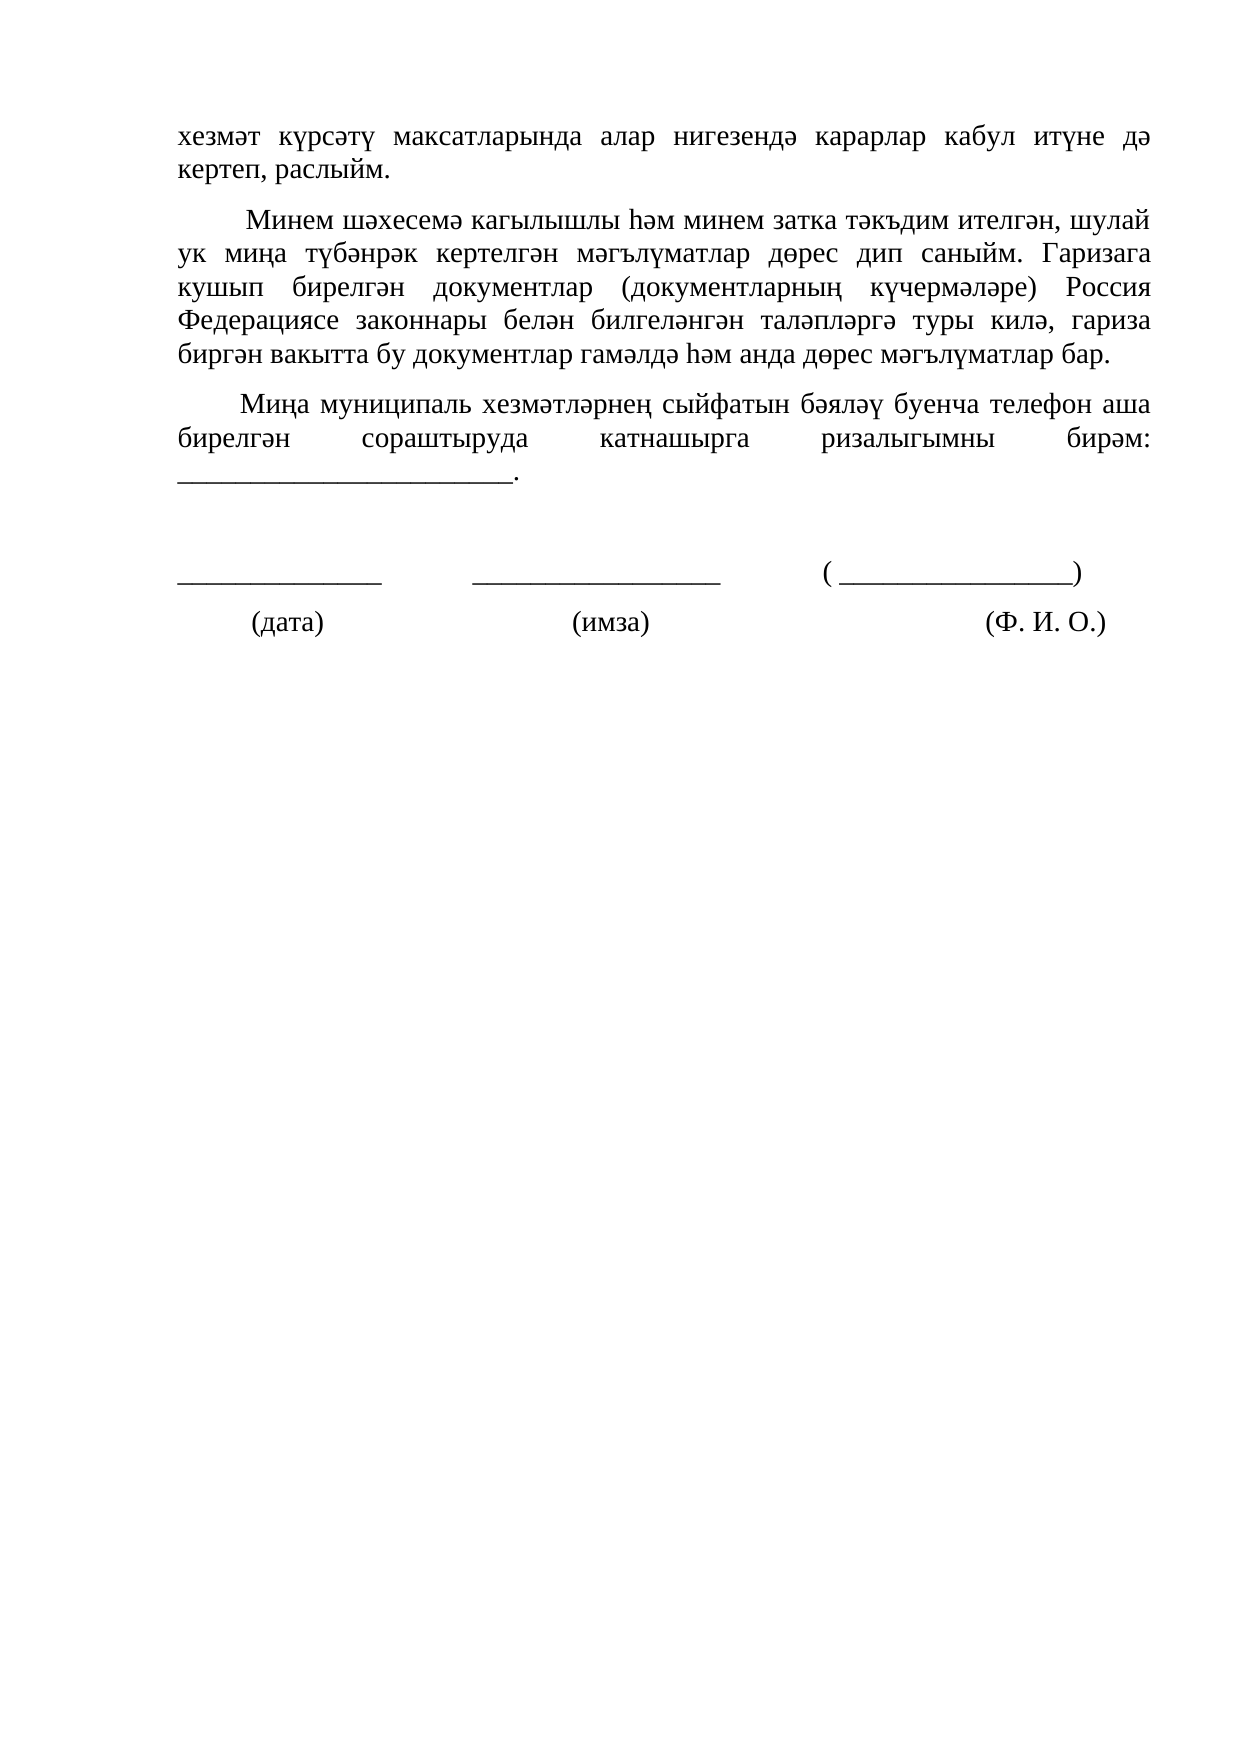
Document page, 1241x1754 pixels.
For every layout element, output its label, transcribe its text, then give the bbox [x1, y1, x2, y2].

text Миңа муниципаль хезмәтләрнең сыйфатын бәяләү буенча телефон аша бирелгән сораштыруда катнашырга ризалыгымны бирәм: _______________________. [177, 386, 1152, 487]
text (дата) (имза) (Ф. И. О.) [177, 604, 1152, 637]
text Минем шәхесемә кагылышлы һәм минем затка тәкъдим ителгән, шулай ук миңа түбәнрәк кертелгән мәгълүматлар дөрес дип саныйм. Гаризага кушып бирелгән документлар (документларның күчермәләре) Россия Федерациясе законнары белән билгеләнгән таләпләргә туры килә, гариза биргән вакытта бу документлар гамәлдә һәм анда дөрес мәгълүматлар бар. [177, 202, 1152, 369]
text ______________ _________________ ( ________________) [177, 554, 1152, 587]
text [177, 118, 1152, 185]
